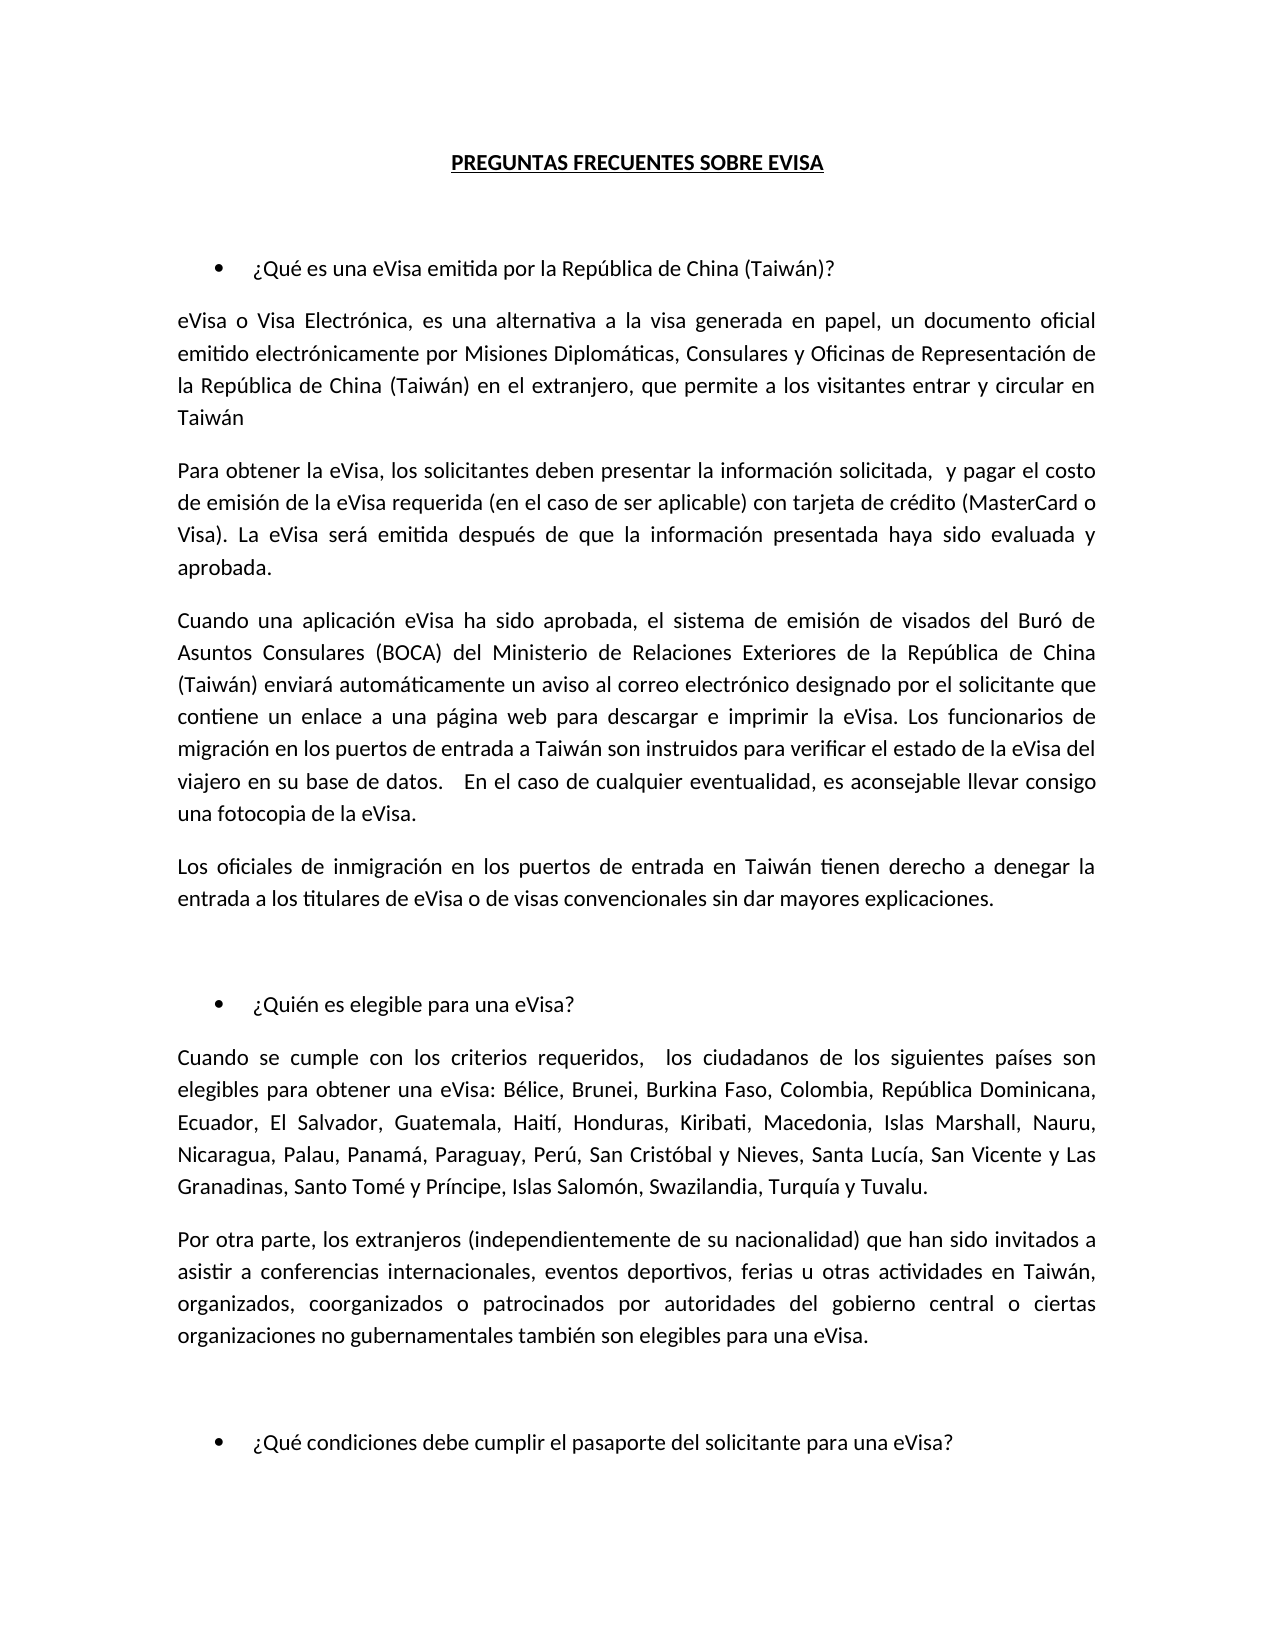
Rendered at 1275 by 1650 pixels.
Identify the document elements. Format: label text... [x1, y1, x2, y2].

text eVisa o Visa Electrónica, es una alternativa a la visa generada en papel, un documento oficial emitido electrónicamente por Misiones Diplomáticas, Consulares y Oficinas de Representación de la República de China (Taiwán) en el extranjero, que permite a los visitantes entrar y circular en Taiwán [177, 307, 1098, 431]
text Cuando se cumple con los criterios requeridos, los ciudadanos de los siguientes países son elegibles para obtener una eVisa: Bélice, Brunei, Burkina Faso, Colombia, República Dominicana, Ecuador, El Salvador, Guatemala, Haití, Honduras, Kiribati, Macedonia, Islas Marshall, Nauru, Nicaragua, Palau, Panamá, Paraguay, Perú, San Cristóbal y Nieves, Santa Lucía, San Vicente y Las Granadinas, Santo Tomé y Príncipe, Islas Salomón, Swazilandia, Turquía y Tuvalu. [177, 1043, 1098, 1200]
text Los oficiales de inmigración en los puertos de entrada en Taiwán tienen derecho a denegar la entrada a los titulares de eVisa o de visas convencionales sin dar mayores explicaciones. [177, 852, 1098, 912]
text Para obtener la eVisa, los solicitantes deben presentar la información solicitada, y pagar el costo de emisión de la eVisa requerida (en el caso de ser aplicable) con tarjeta de crédito (MasterCard o Visa). La eVisa será emitida después de que la información presentada haya sido evaluada y aprobada. [177, 456, 1098, 581]
text Cuando una aplicación eVisa ha sido aprobada, el sistema de emisión de visados del Buró de Asuntos Consulares (BOCA) del Ministerio de Relaciones Exteriores de la República de China (Taiwán) enviará automáticamente un aviso al correo electrónico designado por el solicitante que contiene un enlace a una página web para descargar e imprimir la eVisa. Los funcionarios de migración en los puertos de entrada a Taiwán son instruidos para verificar el estado de la eVisa del viajero en su base de datos. En el caso de cualquier eventualidad, es aconsejable llevar consigo una fotocopia de la eVisa. [177, 606, 1098, 827]
list ¿Qué condiciones debe cumplir el pasaporte del solicitante para una eVisa? [215, 1428, 1098, 1456]
text PREGUNTAS FRECUENTES SOBRE EVISA [177, 148, 1098, 176]
list ¿Quién es elegible para una eVisa? [215, 990, 1098, 1018]
text Por otra parte, los extranjeros (independientemente de su nacionalidad) que han sido invitados a asistir a conferencias internacionales, eventos deportivos, ferias u otras actividades en Taiwán, organizados, coorganizados o patrocinados por autoridades del gobierno central o ciertas organizaciones no gubernamentales también son elegibles para una eVisa. [177, 1225, 1098, 1349]
list ¿Qué es una eVisa emitida por la República de China (Taiwán)? [215, 254, 1098, 282]
